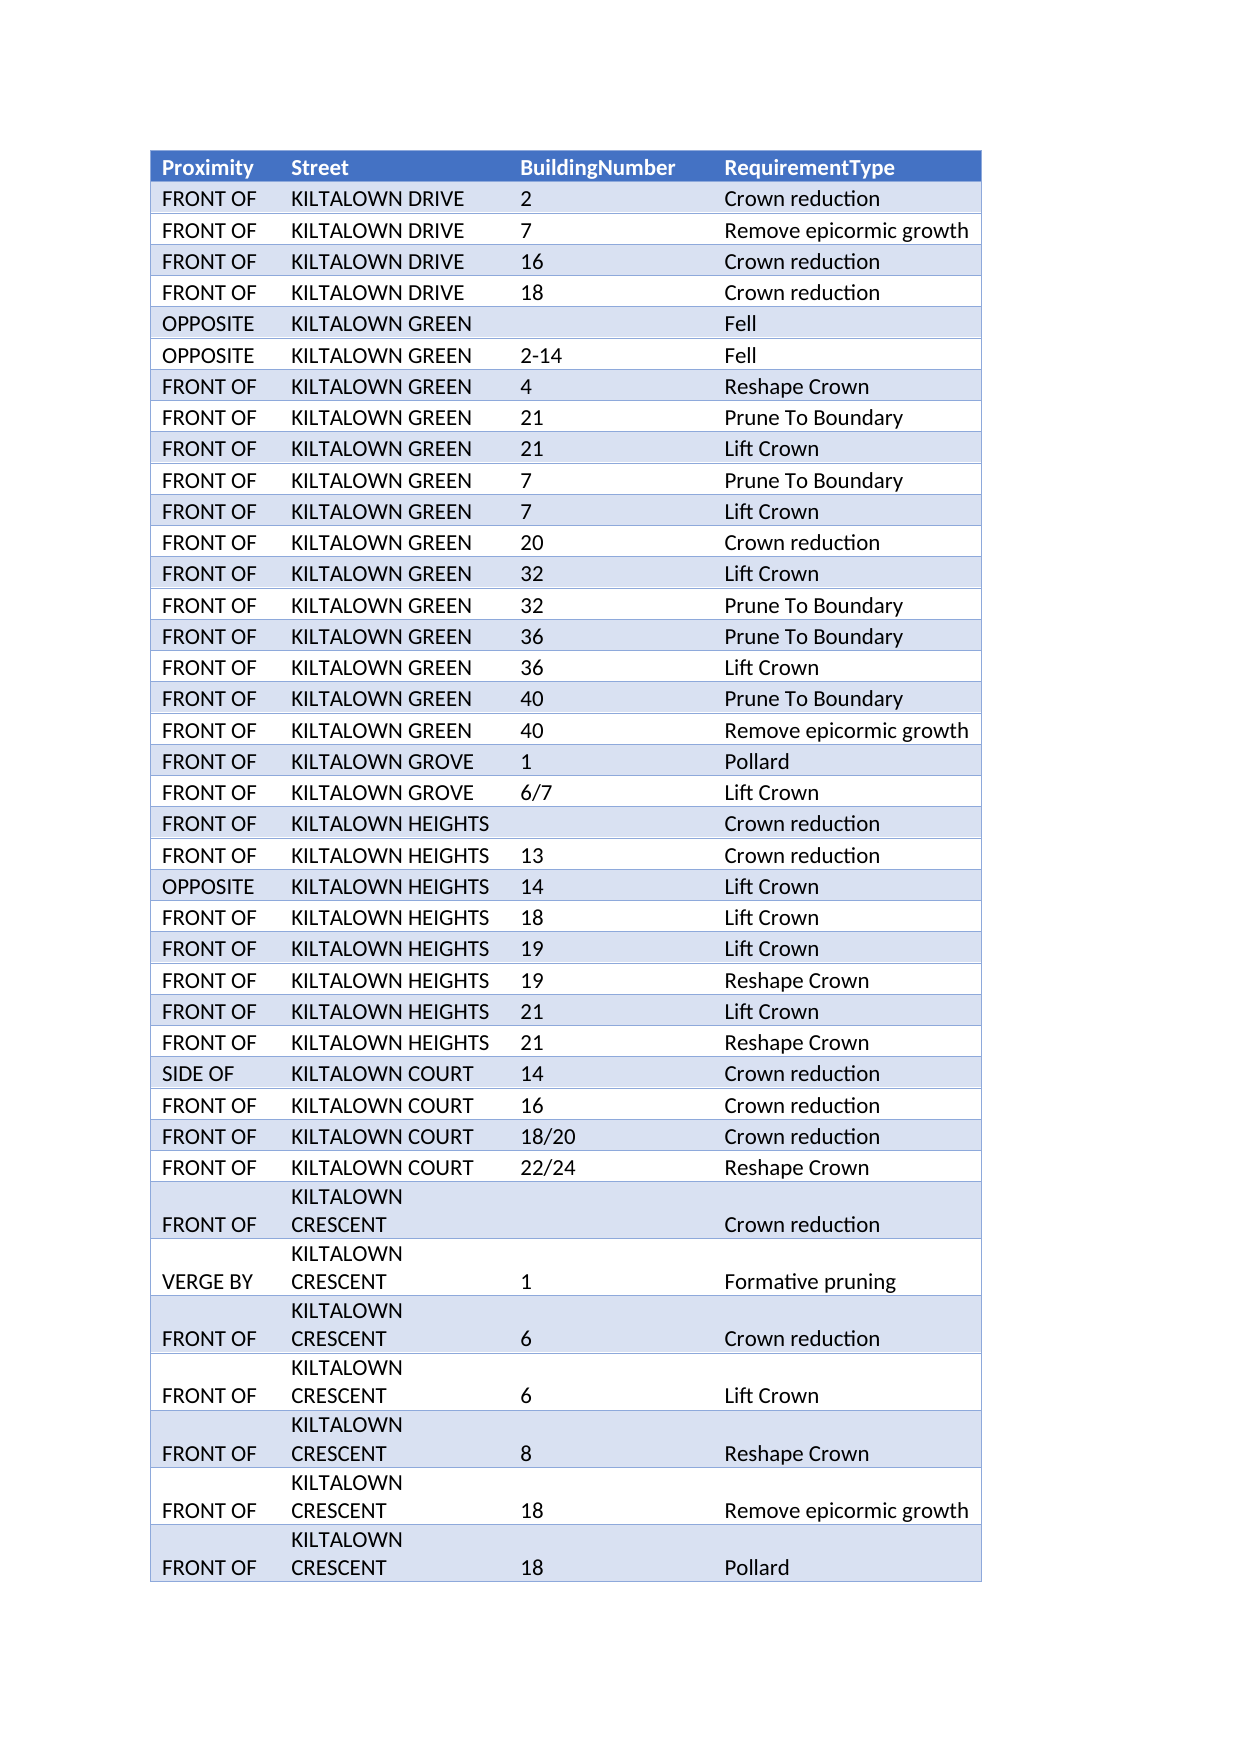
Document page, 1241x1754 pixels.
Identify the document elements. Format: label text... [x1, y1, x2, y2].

table_cell KILTALOWN GROVE [280, 745, 509, 775]
table_cell 16 [509, 245, 713, 275]
table_cell 7 [509, 495, 713, 525]
table_cell KILTALOWN DRIVE [280, 214, 509, 244]
table_cell KILTALOWN GREEN [280, 589, 509, 619]
table_cell 7 [509, 214, 713, 244]
table_cell [509, 1182, 713, 1238]
table_cell KILTALOWN CRESCENT [280, 1354, 509, 1409]
table_cell FRONT OF [151, 682, 280, 712]
table_cell Lift Crown [713, 870, 981, 900]
table_cell Reshape Crown [713, 1026, 981, 1056]
table_cell KILTALOWN HEIGHTS [280, 807, 509, 837]
table_cell Lift Crown [713, 651, 981, 681]
table_cell FRONT OF [151, 245, 280, 275]
table_cell Remove epicormic growth [713, 714, 981, 744]
table_cell FRONT OF [151, 620, 280, 650]
table_cell KILTALOWN GREEN [280, 682, 509, 712]
table_cell SIDE OF [151, 1057, 280, 1087]
table_cell 13 [509, 839, 713, 869]
table_cell 36 [509, 651, 713, 681]
table_cell FRONT OF [151, 526, 280, 556]
table_cell KILTALOWN CRESCENT [280, 1182, 509, 1238]
table_cell FRONT OF [151, 1525, 280, 1581]
table_cell Prune To Boundary [713, 589, 981, 619]
table_cell FRONT OF [151, 995, 280, 1025]
table_cell 18/20 [509, 1120, 713, 1150]
table_cell KILTALOWN GREEN [280, 370, 509, 400]
table_cell KILTALOWN COURT [280, 1120, 509, 1150]
table_cell KILTALOWN COURT [280, 1151, 509, 1181]
table_cell KILTALOWN GROVE [280, 776, 509, 806]
table_cell FRONT OF [151, 401, 280, 431]
table_cell Prune To Boundary [713, 401, 981, 431]
table_cell 1 [509, 745, 713, 775]
table_cell Reshape Crown [713, 1411, 981, 1467]
table_cell 4 [509, 370, 713, 400]
table_cell FRONT OF [151, 432, 280, 462]
table_cell FRONT OF [151, 464, 280, 494]
table_cell FRONT OF [151, 1468, 280, 1524]
table_cell 20 [509, 526, 713, 556]
table_cell FRONT OF [151, 182, 280, 212]
table_cell KILTALOWN GREEN [280, 307, 509, 337]
table_cell Reshape Crown [713, 1151, 981, 1181]
table_cell FRONT OF [151, 839, 280, 869]
table_cell 22/24 [509, 1151, 713, 1181]
table_cell Lift Crown [713, 432, 981, 462]
table_cell 18 [509, 901, 713, 931]
table_cell FRONT OF [151, 1089, 280, 1119]
table_cell KILTALOWN HEIGHTS [280, 901, 509, 931]
table_cell Crown reduction [713, 1089, 981, 1119]
table_cell Crown reduction [713, 1120, 981, 1150]
table_cell Crown reduction [713, 1182, 981, 1238]
table_cell KILTALOWN CRESCENT [280, 1296, 509, 1352]
table_cell KILTALOWN GREEN [280, 714, 509, 744]
table_cell Remove epicormic growth [713, 1468, 981, 1524]
table_cell FRONT OF [151, 1354, 280, 1409]
table_cell KILTALOWN CRESCENT [280, 1239, 509, 1295]
table_cell KILTALOWN GREEN [280, 401, 509, 431]
table_cell Crown reduction [713, 526, 981, 556]
table_cell 2-14 [509, 339, 713, 369]
table_cell KILTALOWN HEIGHTS [280, 932, 509, 962]
table_cell Lift Crown [713, 557, 981, 587]
table_cell Pollard [713, 1525, 981, 1581]
table_cell KILTALOWN DRIVE [280, 245, 509, 275]
table_cell FRONT OF [151, 1120, 280, 1150]
table_cell Fell [713, 307, 981, 337]
table_cell KILTALOWN GREEN [280, 557, 509, 587]
table_cell OPPOSITE [151, 870, 280, 900]
table_cell VERGE BY [151, 1239, 280, 1295]
table_cell 18 [509, 1525, 713, 1581]
table_cell KILTALOWN GREEN [280, 526, 509, 556]
table_cell FRONT OF [151, 807, 280, 837]
table_cell Lift Crown [713, 1354, 981, 1409]
table_cell KILTALOWN GREEN [280, 464, 509, 494]
table_cell 21 [509, 432, 713, 462]
table_cell Crown reduction [713, 807, 981, 837]
table_cell 14 [509, 870, 713, 900]
table_cell KILTALOWN GREEN [280, 495, 509, 525]
table_cell 32 [509, 557, 713, 587]
table_cell 16 [509, 1089, 713, 1119]
table_cell FRONT OF [151, 776, 280, 806]
table_cell Prune To Boundary [713, 682, 981, 712]
table_cell FRONT OF [151, 901, 280, 931]
table_cell KILTALOWN DRIVE [280, 182, 509, 212]
table_cell KILTALOWN HEIGHTS [280, 839, 509, 869]
table_cell KILTALOWN COURT [280, 1089, 509, 1119]
table_cell Reshape Crown [713, 964, 981, 994]
table_cell 18 [509, 276, 713, 306]
table_cell Remove epicormic growth [713, 214, 981, 244]
table_cell Crown reduction [713, 1296, 981, 1352]
table_cell KILTALOWN GREEN [280, 339, 509, 369]
table_cell FRONT OF [151, 214, 280, 244]
table_cell OPPOSITE [151, 339, 280, 369]
table_header Street [280, 151, 509, 181]
table_cell KILTALOWN GREEN [280, 651, 509, 681]
table_cell KILTALOWN HEIGHTS [280, 1026, 509, 1056]
table_cell 6 [509, 1296, 713, 1352]
table_cell FRONT OF [151, 651, 280, 681]
table_cell FRONT OF [151, 589, 280, 619]
table_cell Lift Crown [713, 776, 981, 806]
table_cell 7 [509, 464, 713, 494]
table_cell FRONT OF [151, 745, 280, 775]
table_cell Lift Crown [713, 495, 981, 525]
table_cell 40 [509, 714, 713, 744]
table_cell KILTALOWN DRIVE [280, 276, 509, 306]
table_cell 19 [509, 932, 713, 962]
table_cell Lift Crown [713, 932, 981, 962]
table_cell FRONT OF [151, 276, 280, 306]
table_cell 21 [509, 401, 713, 431]
table_cell KILTALOWN HEIGHTS [280, 964, 509, 994]
table_cell FRONT OF [151, 1411, 280, 1467]
table_cell Pollard [713, 745, 981, 775]
table_cell 21 [509, 1026, 713, 1056]
table_cell 1 [509, 1239, 713, 1295]
table_cell OPPOSITE [151, 307, 280, 337]
table_cell 8 [509, 1411, 713, 1467]
table_cell Reshape Crown [713, 370, 981, 400]
table_header BuildingNumber [509, 151, 713, 181]
table_cell 2 [509, 182, 713, 212]
table_cell FRONT OF [151, 932, 280, 962]
table_cell 36 [509, 620, 713, 650]
table_cell Crown reduction [713, 276, 981, 306]
table_cell KILTALOWN CRESCENT [280, 1525, 509, 1581]
table_cell Crown reduction [713, 245, 981, 275]
table_header RequirementType [713, 151, 981, 181]
table_cell KILTALOWN CRESCENT [280, 1468, 509, 1524]
table_cell Prune To Boundary [713, 464, 981, 494]
table_cell FRONT OF [151, 1026, 280, 1056]
table_cell Formative pruning [713, 1239, 981, 1295]
table_cell 14 [509, 1057, 713, 1087]
table_cell [509, 307, 713, 337]
table_cell Lift Crown [713, 995, 981, 1025]
table_cell KILTALOWN GREEN [280, 432, 509, 462]
table_cell KILTALOWN HEIGHTS [280, 995, 509, 1025]
table_cell 21 [509, 995, 713, 1025]
table_cell Crown reduction [713, 1057, 981, 1087]
table_cell Crown reduction [713, 839, 981, 869]
table_cell FRONT OF [151, 495, 280, 525]
table_cell FRONT OF [151, 964, 280, 994]
table_cell Lift Crown [713, 901, 981, 931]
table_cell KILTALOWN CRESCENT [280, 1411, 509, 1467]
table_cell [509, 807, 713, 837]
table_cell 6/7 [509, 776, 713, 806]
table_cell 32 [509, 589, 713, 619]
table_cell KILTALOWN COURT [280, 1057, 509, 1087]
table_cell FRONT OF [151, 370, 280, 400]
table_cell Prune To Boundary [713, 620, 981, 650]
table_cell 18 [509, 1468, 713, 1524]
table_cell 6 [509, 1354, 713, 1409]
table_cell FRONT OF [151, 557, 280, 587]
table_cell Fell [713, 339, 981, 369]
table_cell FRONT OF [151, 714, 280, 744]
table_cell KILTALOWN HEIGHTS [280, 870, 509, 900]
table_cell 19 [509, 964, 713, 994]
table_cell Crown reduction [713, 182, 981, 212]
table_cell FRONT OF [151, 1151, 280, 1181]
table_cell FRONT OF [151, 1182, 280, 1238]
table_cell KILTALOWN GREEN [280, 620, 509, 650]
table_header Proximity [151, 151, 280, 181]
table_cell 40 [509, 682, 713, 712]
table_cell FRONT OF [151, 1296, 280, 1352]
